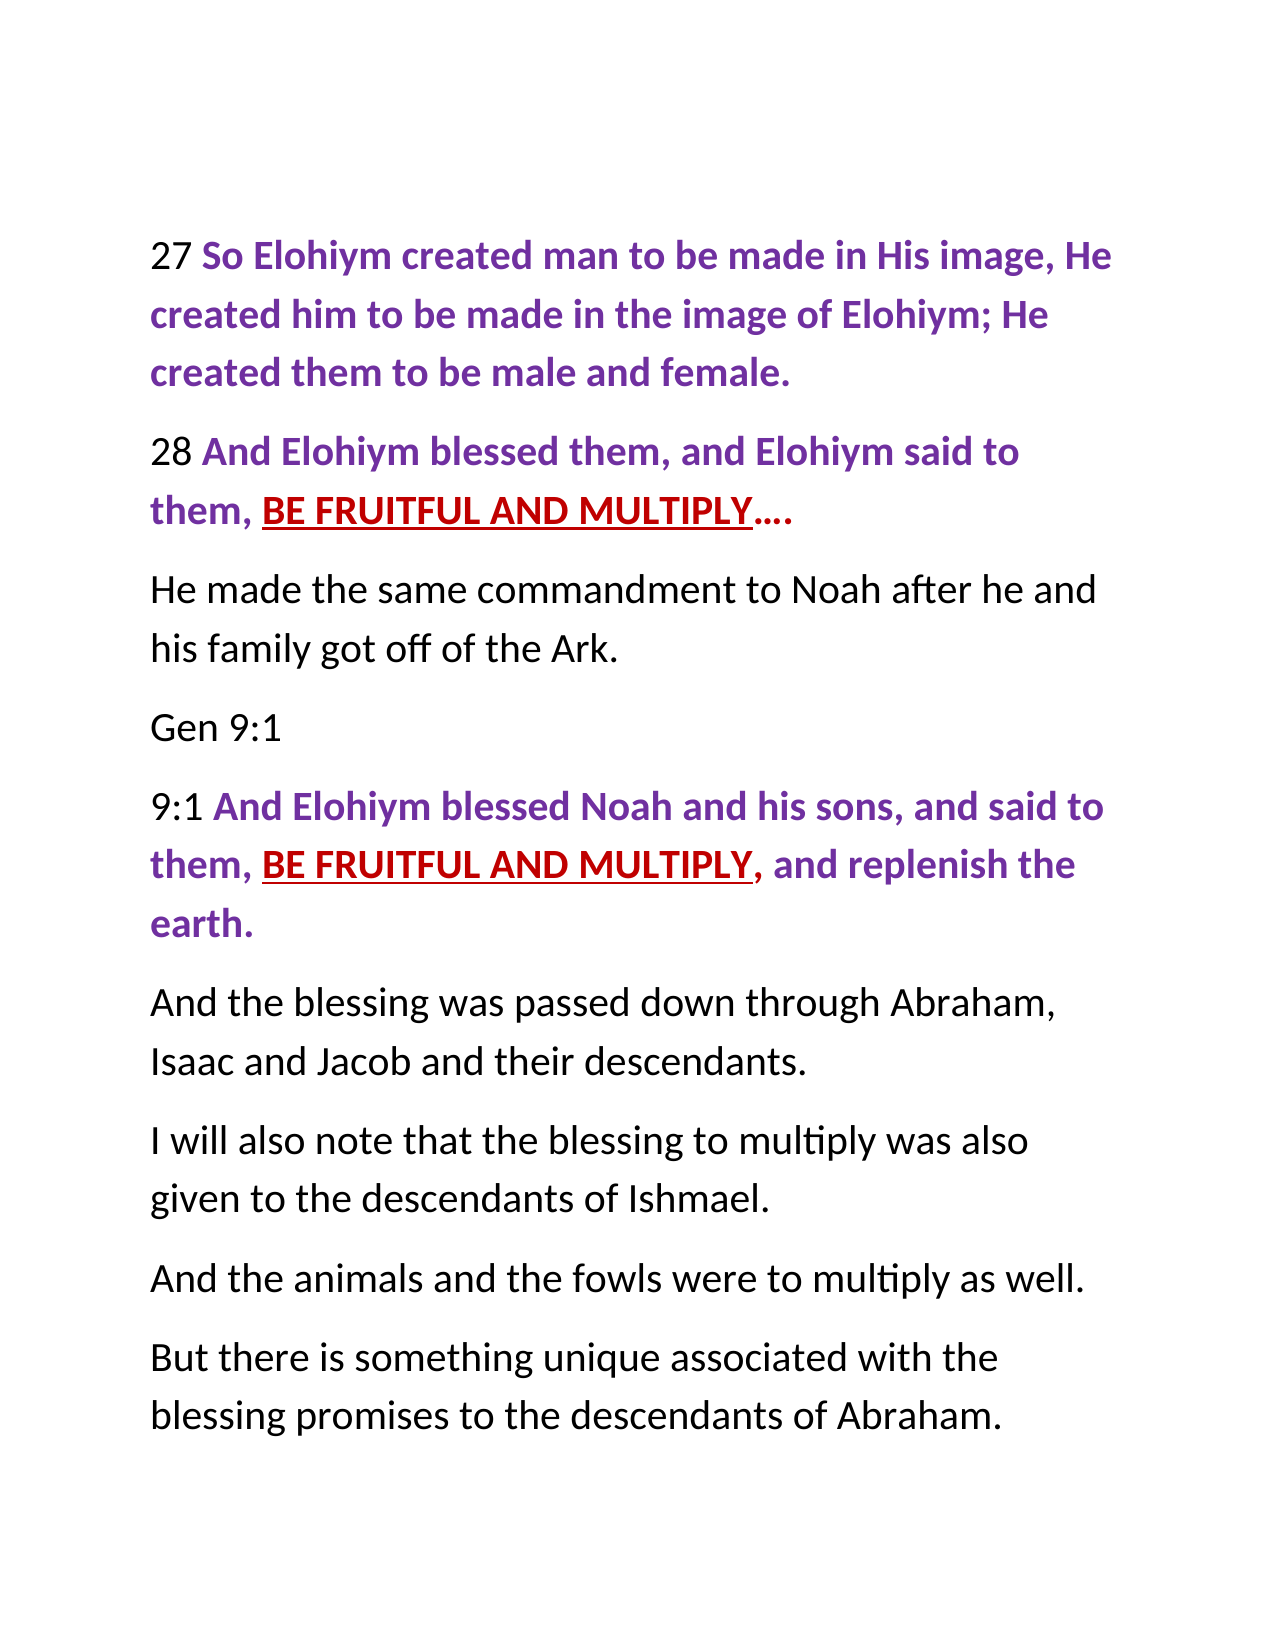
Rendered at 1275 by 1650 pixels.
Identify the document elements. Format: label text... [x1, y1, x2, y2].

text And the animals and the fowls were to multiply as well. [150, 1252, 1125, 1302]
text Gen 9:1 [150, 701, 1125, 752]
text 27 So Elohiym created man to be made in His image, He created him to be made in the image of Elohiym; He created them to be male and female. [150, 229, 1125, 397]
text But there is something unique associated with the blessing promises to the descendants of Abraham. [150, 1331, 1125, 1440]
text And the blessing was passed down through Abraham, Isaac and Jacob and their descendants. [150, 976, 1125, 1086]
text 28 And Elohiym blessed them, and Elohiym said to them, BE FRUITFUL AND MULTIPLY…. [150, 425, 1125, 535]
text He made the same commandment to Noah after he and his family got off of the Ark. [150, 563, 1125, 672]
text 9:1 And Elohiym blessed Noah and his sons, and said to them, BE FRUITFUL AND MULTIPLY, and replenish the earth. [150, 780, 1125, 948]
text I will also note that the blessing to multiply was also given to the descendants of Ishmael. [150, 1114, 1125, 1223]
